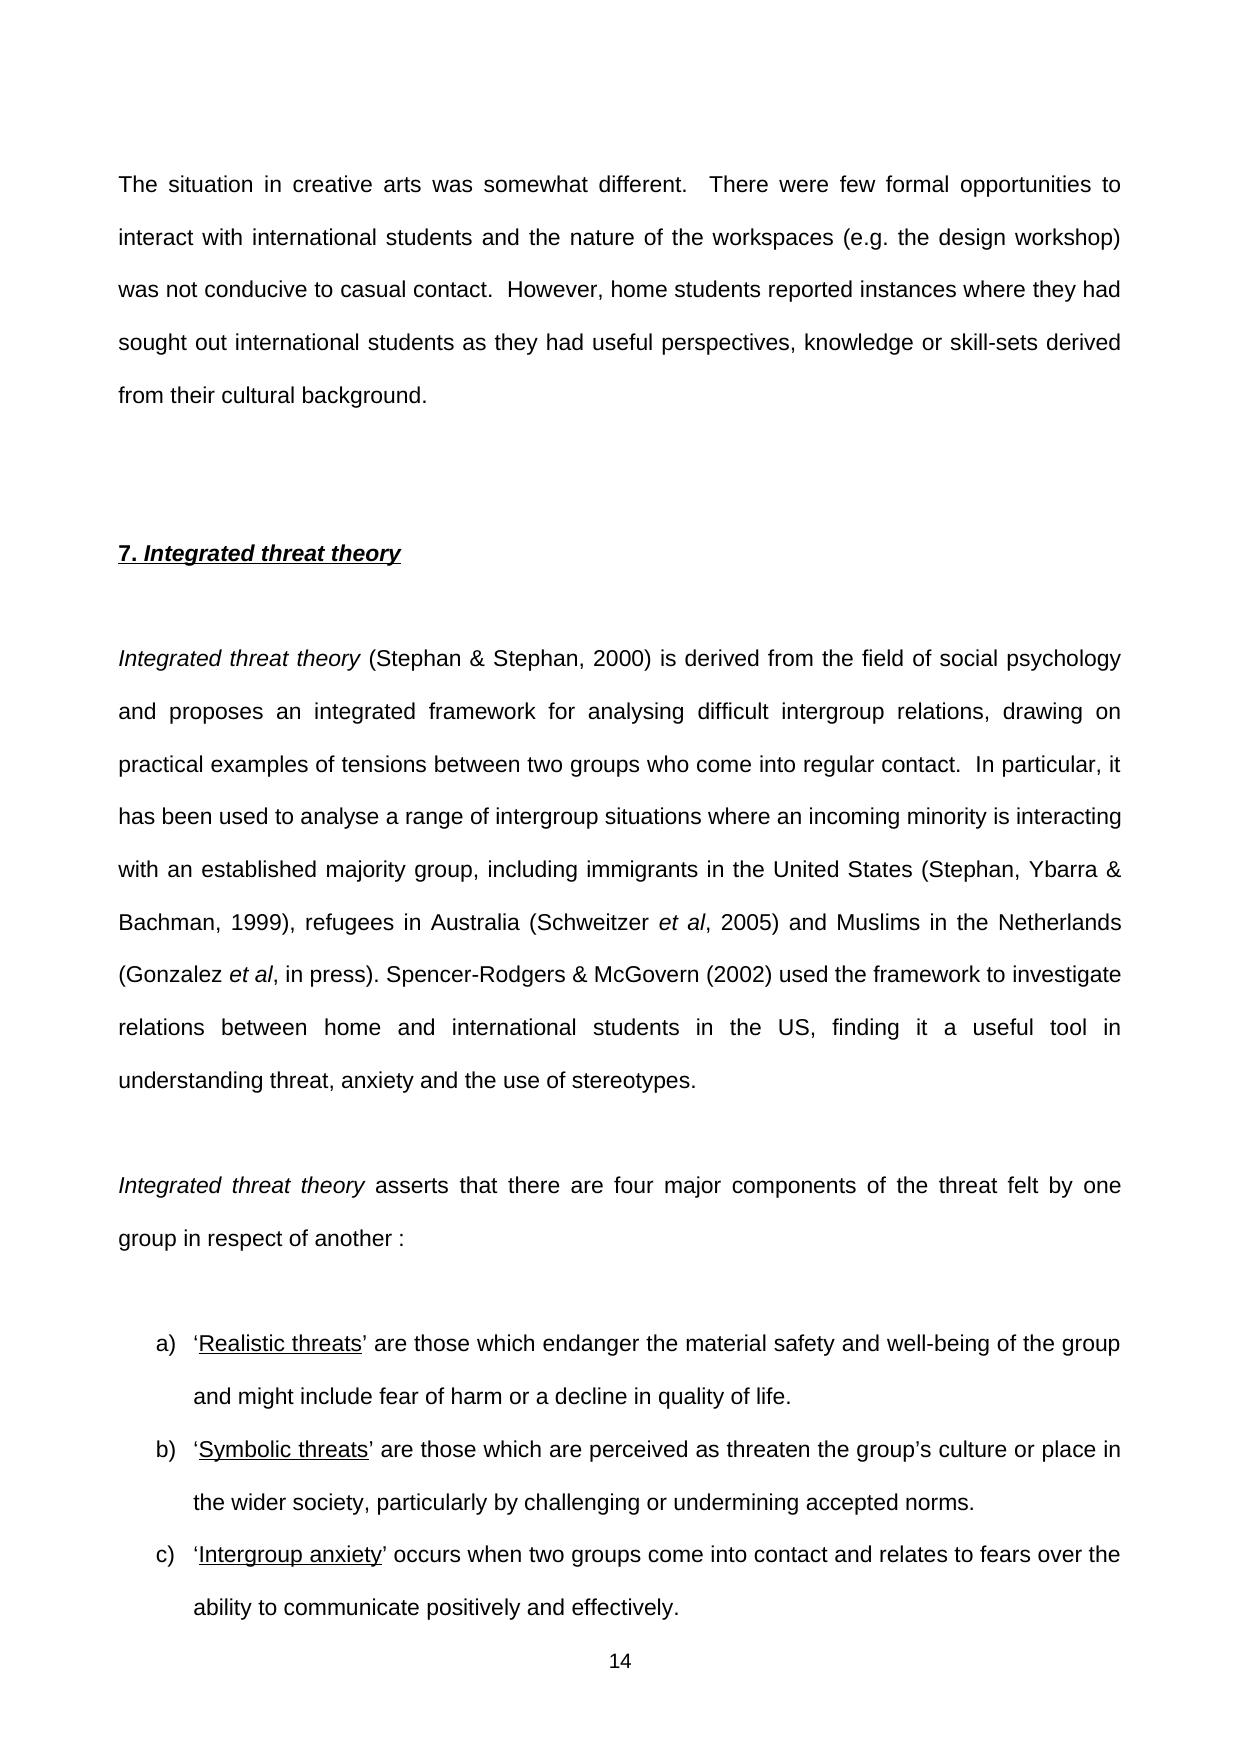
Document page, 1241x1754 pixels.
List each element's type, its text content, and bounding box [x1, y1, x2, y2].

list ‘Symbolic threats’ are those which are perceived as threaten the group’s culture or place in the wider society, particularly by challenging or undermining accepted norms. [156, 1436, 1122, 1515]
text The situation in creative arts was somewhat different. There were few formal opportunities to interact with international students and the nature of the workspaces (e.g. the design workshop) was not conducive to casual contact. However, home students reported instances where they had sought out international students as they had useful perspectives, knowledge or skill-sets derived from their cultural background. [118, 171, 1122, 408]
list ‘Intergroup anxiety’ occurs when two groups come into contact and relates to fears over the ability to communicate positively and effectively. [156, 1541, 1122, 1620]
text Integrated threat theory asserts that there are four major components of the threat felt by one group in respect of another : [118, 1172, 1122, 1251]
text 7. Integrated threat theory [118, 540, 1122, 566]
text Integrated threat theory (Stephan & Stephan, 2000) is derived from the field of social psychology and proposes an integrated framework for analysing difficult intergroup relations, drawing on practical examples of tensions between two groups who come into regular contact. In particular, it has been used to analyse a range of intergroup situations where an incoming minority is interacting with an established majority group, including immigrants in the United States (Stephan, Ybarra & Bachman, 1999), refugees in Australia (Schweitzer et al, 2005) and Muslims in the Netherlands (Gonzalez et al, in press). Spencer-Rodgers & McGovern (2002) used the framework to investigate relations between home and international students in the US, finding it a useful tool in understanding threat, anxiety and the use of stereotypes. [118, 645, 1122, 1093]
list ‘Realistic threats’ are those which endanger the material safety and well-being of the group and might include fear of harm or a decline in quality of life. [156, 1330, 1122, 1409]
